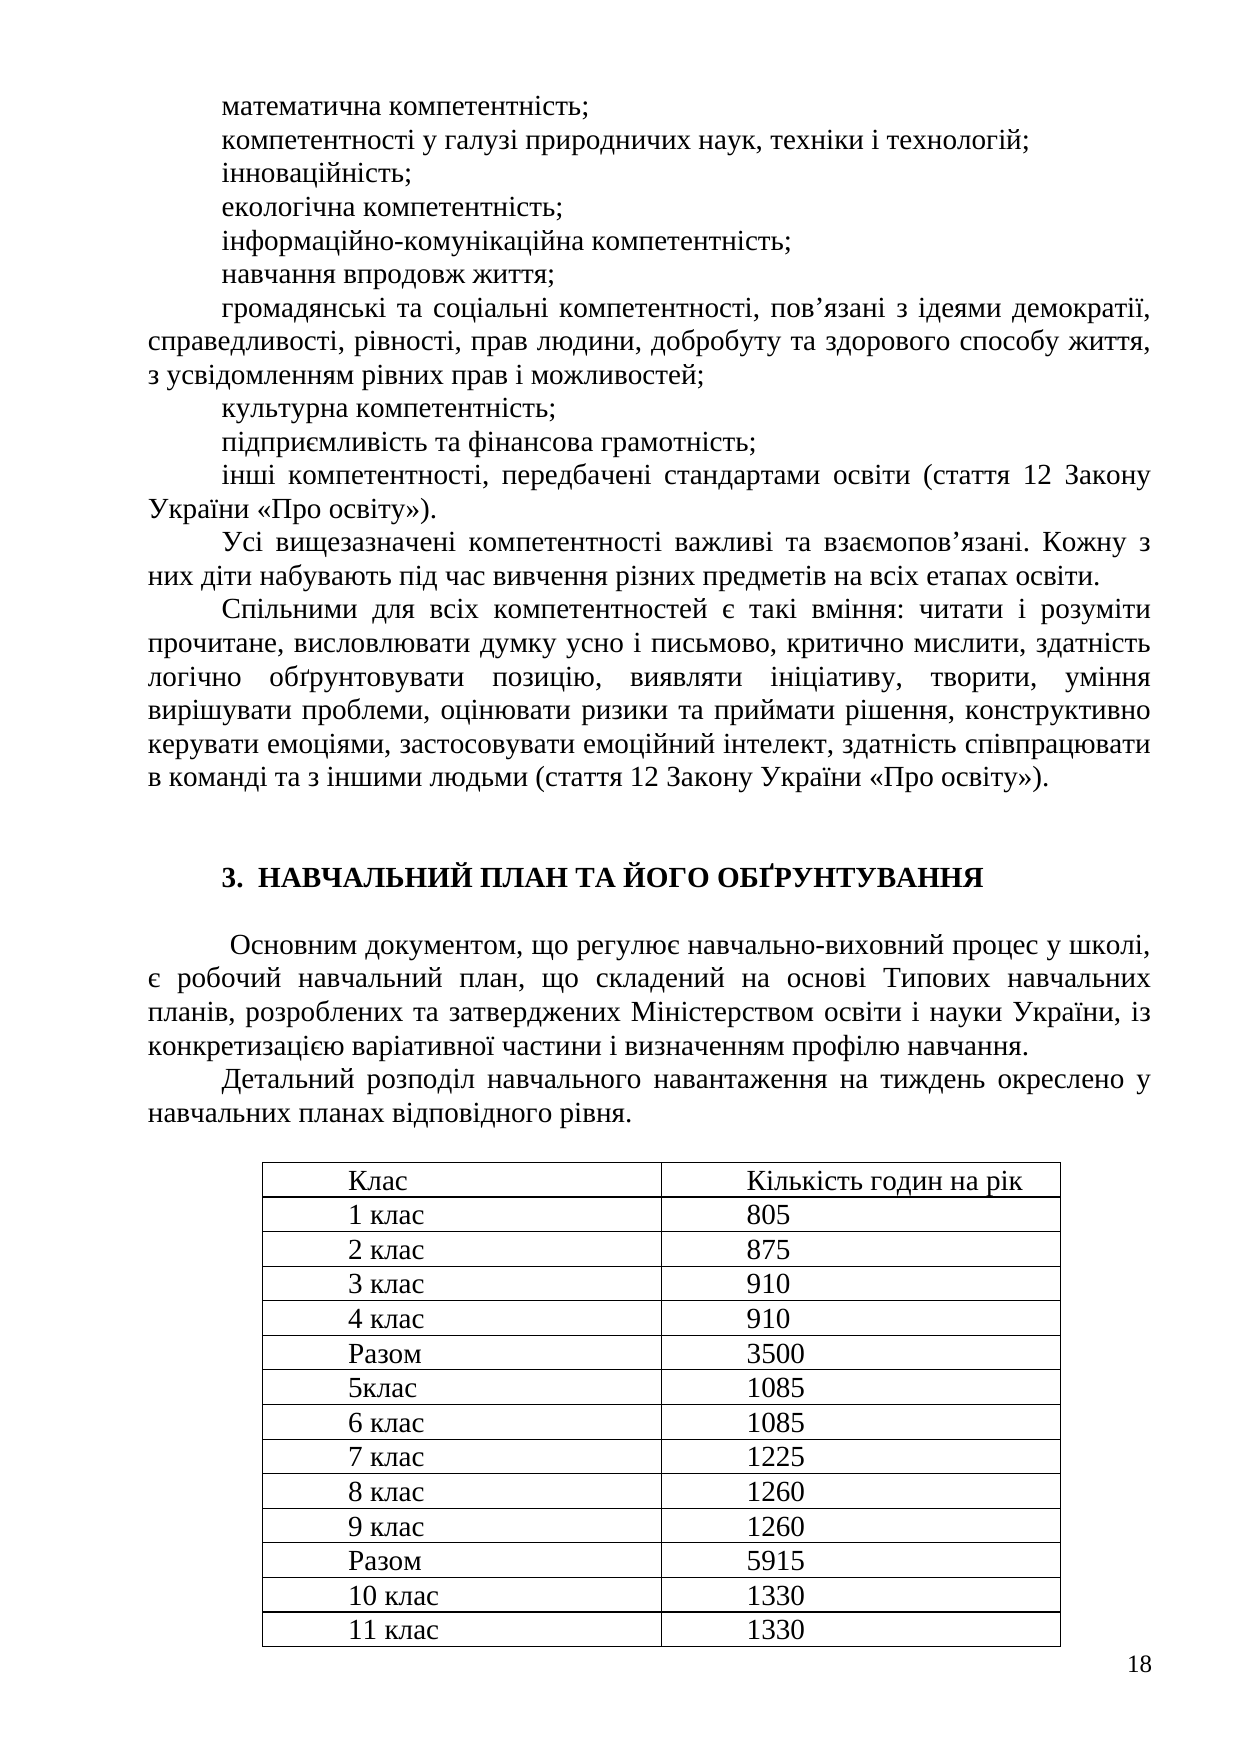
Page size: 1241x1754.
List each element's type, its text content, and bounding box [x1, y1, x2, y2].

table_cell 910 [662, 1267, 1060, 1300]
table_cell 8 клас [263, 1474, 661, 1508]
text 3. НАВЧАЛЬНИЙ ПЛАН ТА ЙОГО ОБҐРУНТУВАННЯ [148, 860, 1152, 893]
text математична компетентність; [148, 88, 1152, 122]
table_cell 3500 [662, 1336, 1060, 1369]
table_cell 3 клас [263, 1267, 661, 1300]
text екологічна компетентність; [148, 189, 1152, 223]
table_cell 5клас [263, 1370, 661, 1404]
table_cell 1260 [662, 1474, 1060, 1508]
table_cell 7 клас [263, 1440, 661, 1473]
table_cell 910 [662, 1301, 1060, 1335]
table_cell 10 клас [263, 1578, 661, 1611]
table_cell 1085 [662, 1370, 1060, 1404]
table_cell 1260 [662, 1509, 1060, 1542]
table_cell 4 клас [263, 1301, 661, 1335]
text інноваційність; [148, 156, 1152, 189]
text Основним документом, що регулює навчально-виховний процес у школі, є робочий навчальний план, що складений на основі Типових навчальних планів, розроблених та затверджених Міністерством освіти і науки України, із конкретизацією варіативної частини і визначенням профілю навчання. [148, 927, 1152, 1061]
table_cell 11 клас [263, 1613, 661, 1646]
table_cell 6 клас [263, 1405, 661, 1438]
table_header Кількість годин на рік [662, 1163, 1060, 1196]
table_cell 805 [662, 1198, 1060, 1231]
table_cell Разом [263, 1543, 661, 1577]
text підприємливість та фінансова грамотність; [148, 424, 1152, 457]
text Детальний розподіл навчального навантаження на тиждень окреслено у навчальних планах відповідного рівня. [148, 1061, 1152, 1128]
table_header Клас [263, 1163, 661, 1196]
table_cell Разом [263, 1336, 661, 1369]
table_cell 1330 [662, 1578, 1060, 1611]
text громадянські та соціальні компетентності, пов’язані з ідеями демократії, справедливості, рівності, прав людини, добробуту та здорового способу життя, з усвідомленням рівних прав і можливостей; [148, 290, 1152, 390]
table_cell 875 [662, 1232, 1060, 1266]
text навчання впродовж життя; [148, 256, 1152, 290]
text інші компетентності, передбачені стандартами освіти (стаття 12 Закону України «Про освіту»). [148, 457, 1152, 524]
table_cell 1225 [662, 1440, 1060, 1473]
text культурна компетентність; [148, 390, 1152, 424]
text Спільними для всіх компетентностей є такі вміння: читати і розуміти прочитане, висловлювати думку усно і письмово, критично мислити, здатність логічно обґрунтовувати позицію, виявляти ініціативу, творити, уміння вирішувати проблеми, оцінювати ризики та приймати рішення, конструктивно керувати емоціями, застосовувати емоційний інтелект, здатність співпрацювати в команді та з іншими людьми (стаття 12 Закону України «Про освіту»). [148, 592, 1152, 793]
table_cell 2 клас [263, 1232, 661, 1266]
table_cell 1085 [662, 1405, 1060, 1438]
table_cell 1330 [662, 1613, 1060, 1646]
table_cell 5915 [662, 1543, 1060, 1577]
text Усі вищезазначені компетентності важливі та взаємопов’язані. Кожну з них діти набувають під час вивчення різних предметів на всіх етапах освіти. [148, 524, 1152, 592]
table_cell 1 клас [263, 1198, 661, 1231]
text компетентності у галузі природничих наук, техніки і технологій; [148, 122, 1152, 156]
text інформаційно-комунікаційна компетентність; [148, 223, 1152, 256]
table_cell 9 клас [263, 1509, 661, 1542]
